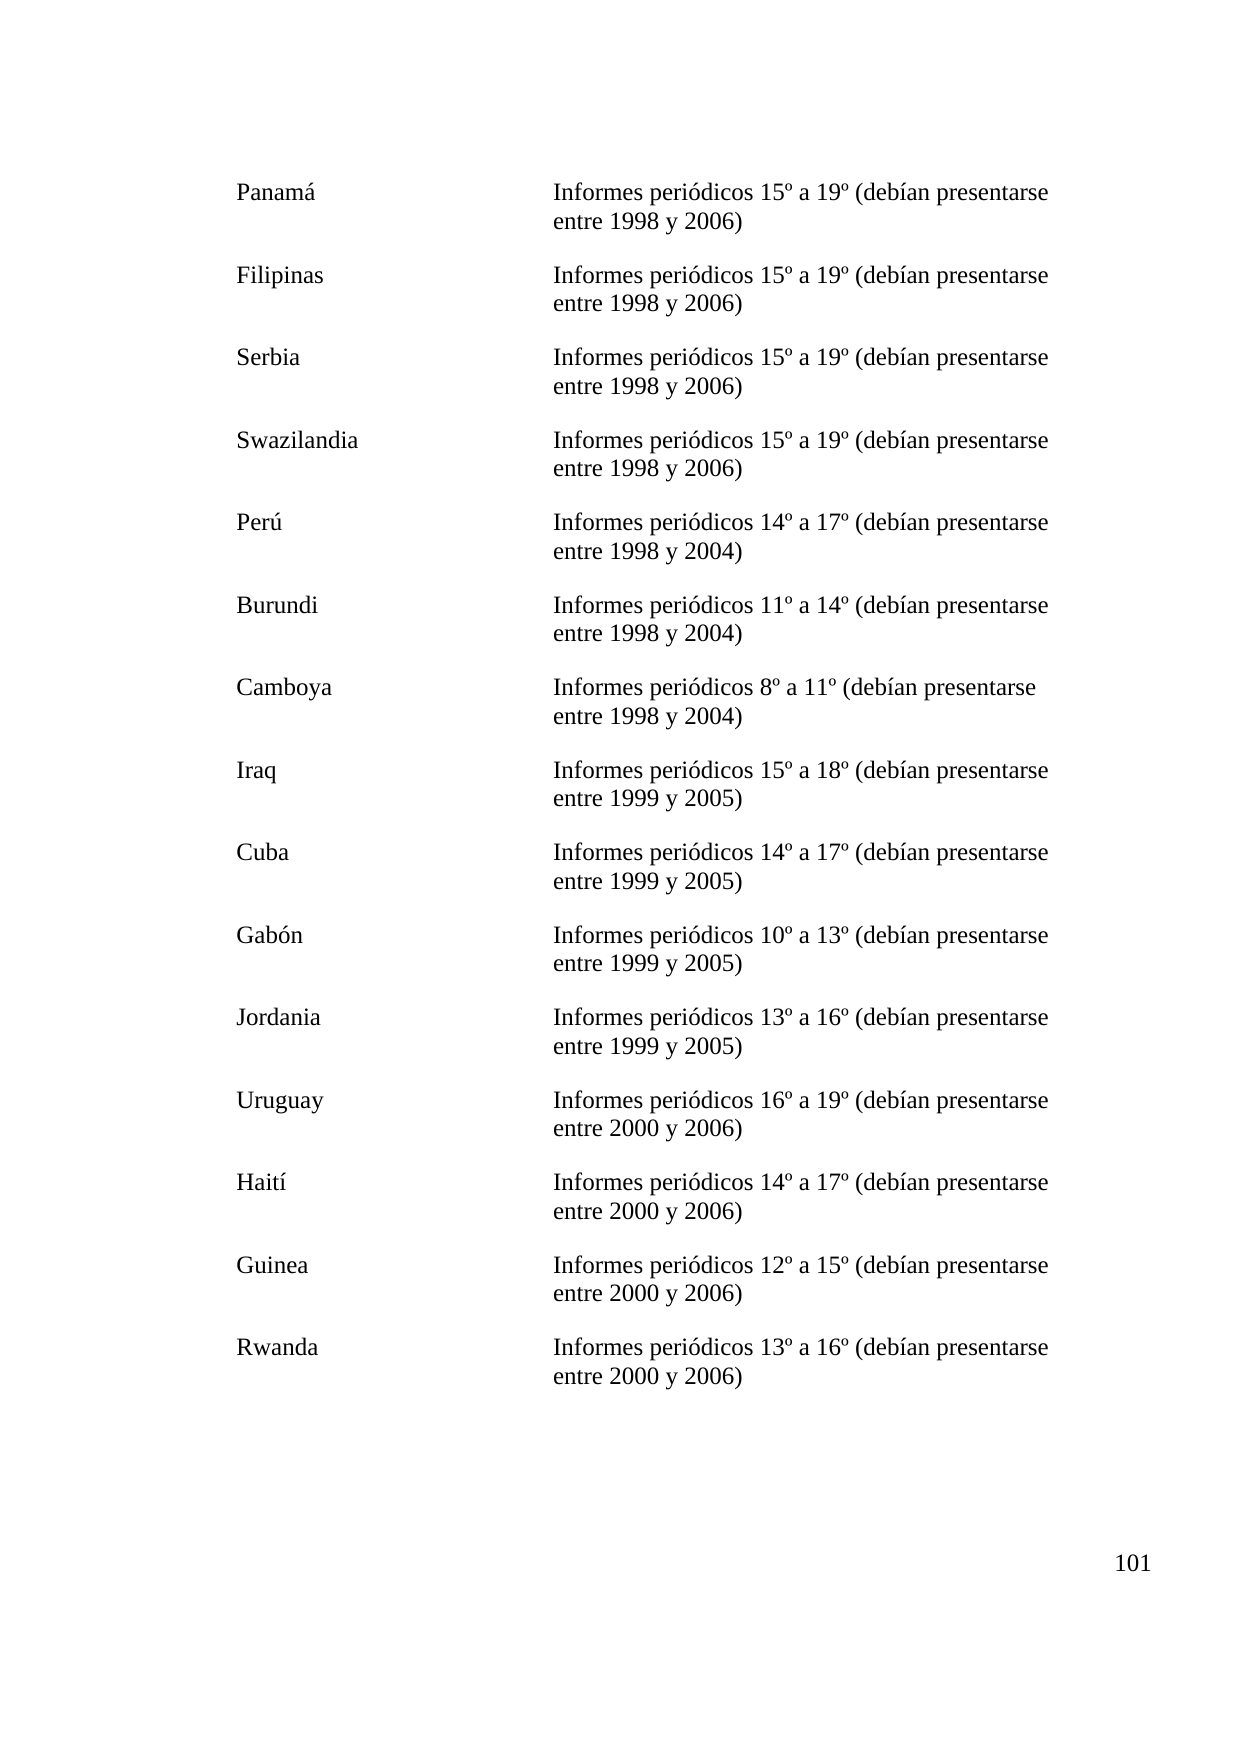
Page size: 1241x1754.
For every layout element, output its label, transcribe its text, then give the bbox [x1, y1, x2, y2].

table_cell Informes periódicos 12º a 15º (debían presentarse entre 2000 y 2006) [553, 1250, 1153, 1332]
table_cell Burundi [236, 590, 553, 672]
table_cell Informes periódicos 14º a 17º (debían presentarse entre 2000 y 2006) [553, 1167, 1153, 1250]
table_cell Informes periódicos 15º a 19º (debían presentarse entre 1998 y 2006) [553, 425, 1153, 507]
table_cell Haití [236, 1167, 553, 1250]
table_cell Perú [236, 507, 553, 590]
table_cell Informes periódicos 15º a 18º (debían presentarse entre 1999 y 2005) [553, 755, 1153, 837]
table_cell Guinea [236, 1250, 553, 1332]
table_cell Serbia [236, 342, 553, 425]
table_cell Informes periódicos 15º a 19º (debían presentarse entre 1998 y 2006) [553, 177, 1153, 260]
table_cell Informes periódicos 11º a 14º (debían presentarse entre 1998 y 2004) [553, 590, 1153, 672]
table_cell Swazilandia [236, 425, 553, 507]
table_cell Jordania [236, 1002, 553, 1085]
table_cell Informes periódicos 15º a 19º (debían presentarse entre 1998 y 2006) [553, 342, 1153, 425]
table_cell Panamá [236, 177, 553, 260]
table_cell Informes periódicos 13º a 16º (debían presentarse entre 2000 y 2006) [553, 1332, 1153, 1415]
table_cell Informes periódicos 8º a 11º (debían presentarse entre 1998 y 2004) [553, 672, 1153, 755]
table_cell Informes periódicos 13º a 16º (debían presentarse entre 1999 y 2005) [553, 1002, 1153, 1085]
table_cell Informes periódicos 16º a 19º (debían presentarse entre 2000 y 2006) [553, 1085, 1153, 1167]
table_cell Iraq [236, 755, 553, 837]
table_cell Uruguay [236, 1085, 553, 1167]
table_cell Filipinas [236, 260, 553, 342]
table_cell Cuba [236, 837, 553, 920]
table_cell Informes periódicos 15º a 19º (debían presentarse entre 1998 y 2006) [553, 260, 1153, 342]
table_cell Camboya [236, 672, 553, 755]
table_cell Rwanda [236, 1332, 553, 1415]
table_cell Informes periódicos 10º a 13º (debían presentarse entre 1999 y 2005) [553, 920, 1153, 1002]
table_cell Informes periódicos 14º a 17º (debían presentarse entre 1998 y 2004) [553, 507, 1153, 590]
table_cell Gabón [236, 920, 553, 1002]
table_cell Informes periódicos 14º a 17º (debían presentarse entre 1999 y 2005) [553, 837, 1153, 920]
